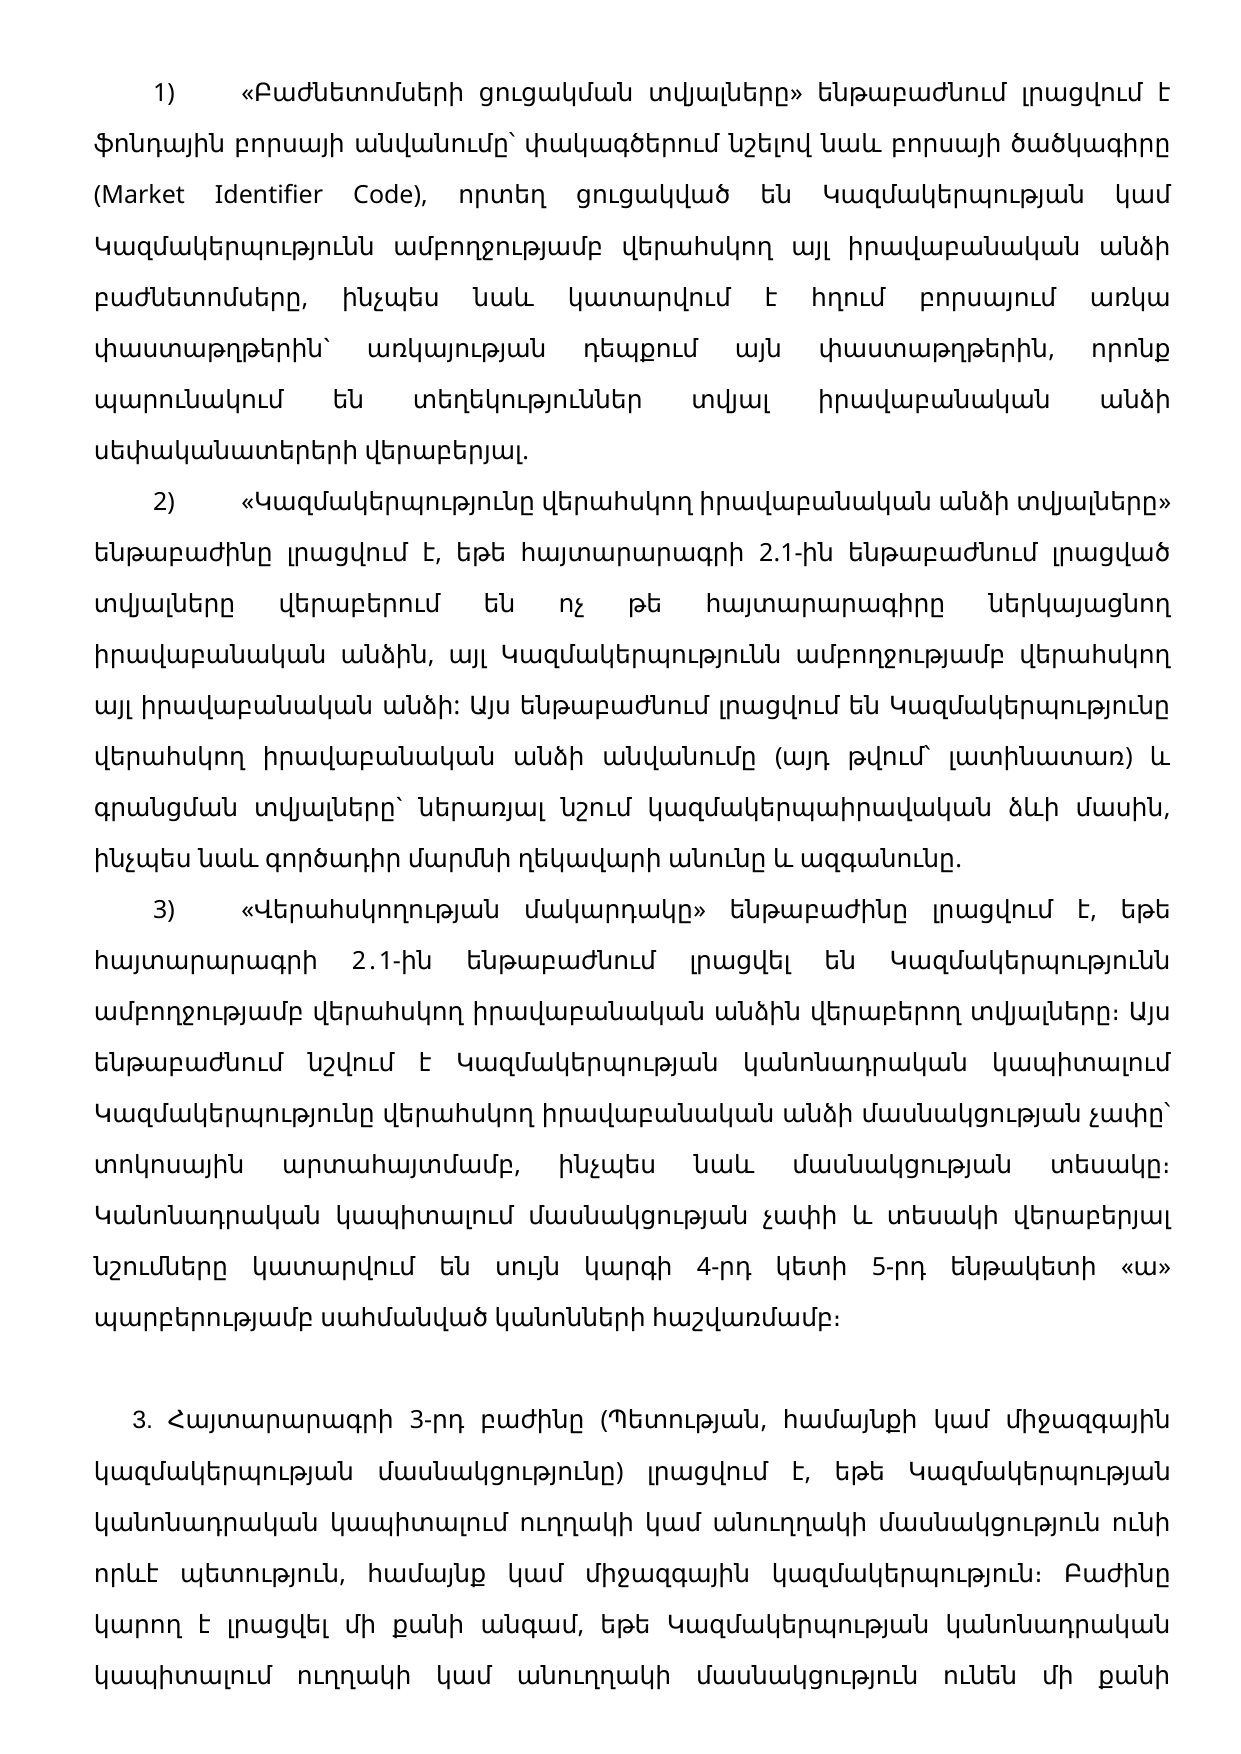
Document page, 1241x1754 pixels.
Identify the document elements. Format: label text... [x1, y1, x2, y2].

list «Կազմակերպությունը վերահսկող իրավաբանական անձի տվյալները» ենթաբաժինը լրացվում է, եթե հայտարարագրի 2.1-ին ենթաբաժնում լրացված տվյալները վերաբերում են ոչ թե հայտարարագիրը ներկայացնող իրավաբանական անձին, այլ Կազմակերպությունն ամբողջությամբ վերահսկող այլ իրավաբանական անձի: Այս ենթաբաժնում լրացվում են Կազմակերպությունը վերահսկող իրավաբանական անձի անվանումը (այդ թվում՝ լատինատառ) և գրանցման տվյալները` ներառյալ նշում կազմակերպաիրավական ձևի մասին, ինչպես նաև գործադիր մարմնի ղեկավարի անունը և ազգանունը. [94, 483, 1171, 875]
list «Բաժնետոմսերի ցուցակման տվյալները» ենթաբաժնում լրացվում է ֆոնդային բորսայի անվանումը՝ փակագծերում նշելով նաև բորսայի ծածկագիրը (Market Identifier Code), որտեղ ցուցակված են Կազմակերպության կամ Կազմակերպությունն ամբողջությամբ վերահսկող այլ իրավաբանական անձի բաժնետոմսերը, ինչպես նաև կատարվում է հղում բորսայում առկա փաստաթղթերին` առկայության դեպքում այն փաստաթղթերին, որոնք պարունակում են տեղեկություններ տվյալ իրավաբանական անձի սեփականատերերի վերաբերյալ. [94, 75, 1171, 466]
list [94, 1402, 1171, 1691]
list «Վերահսկողության մակարդակը» ենթաբաժինը լրացվում է, եթե հայտարարագրի 2․1-ին ենթաբաժնում լրացվել են Կազմակերպությունն ամբողջությամբ վերահսկող իրավաբանական անձին վերաբերող տվյալները։ Այս ենթաբաժնում նշվում է Կազմակերպության կանոնադրական կապիտալում Կազմակերպությունը վերահսկող իրավաբանական անձի մասնակցության չափը՝ տոկոսային արտահայտմամբ, ինչպես նաև մասնակցության տեսակը։ Կանոնադրական կապիտալում մասնակցության չափի և տեսակի վերաբերյալ նշումները կատարվում են սույն կարգի 4-րդ կետի 5-րդ ենթակետի «ա» պարբերությամբ սահմանված կանոնների հաշվառմամբ։ [94, 892, 1171, 1334]
